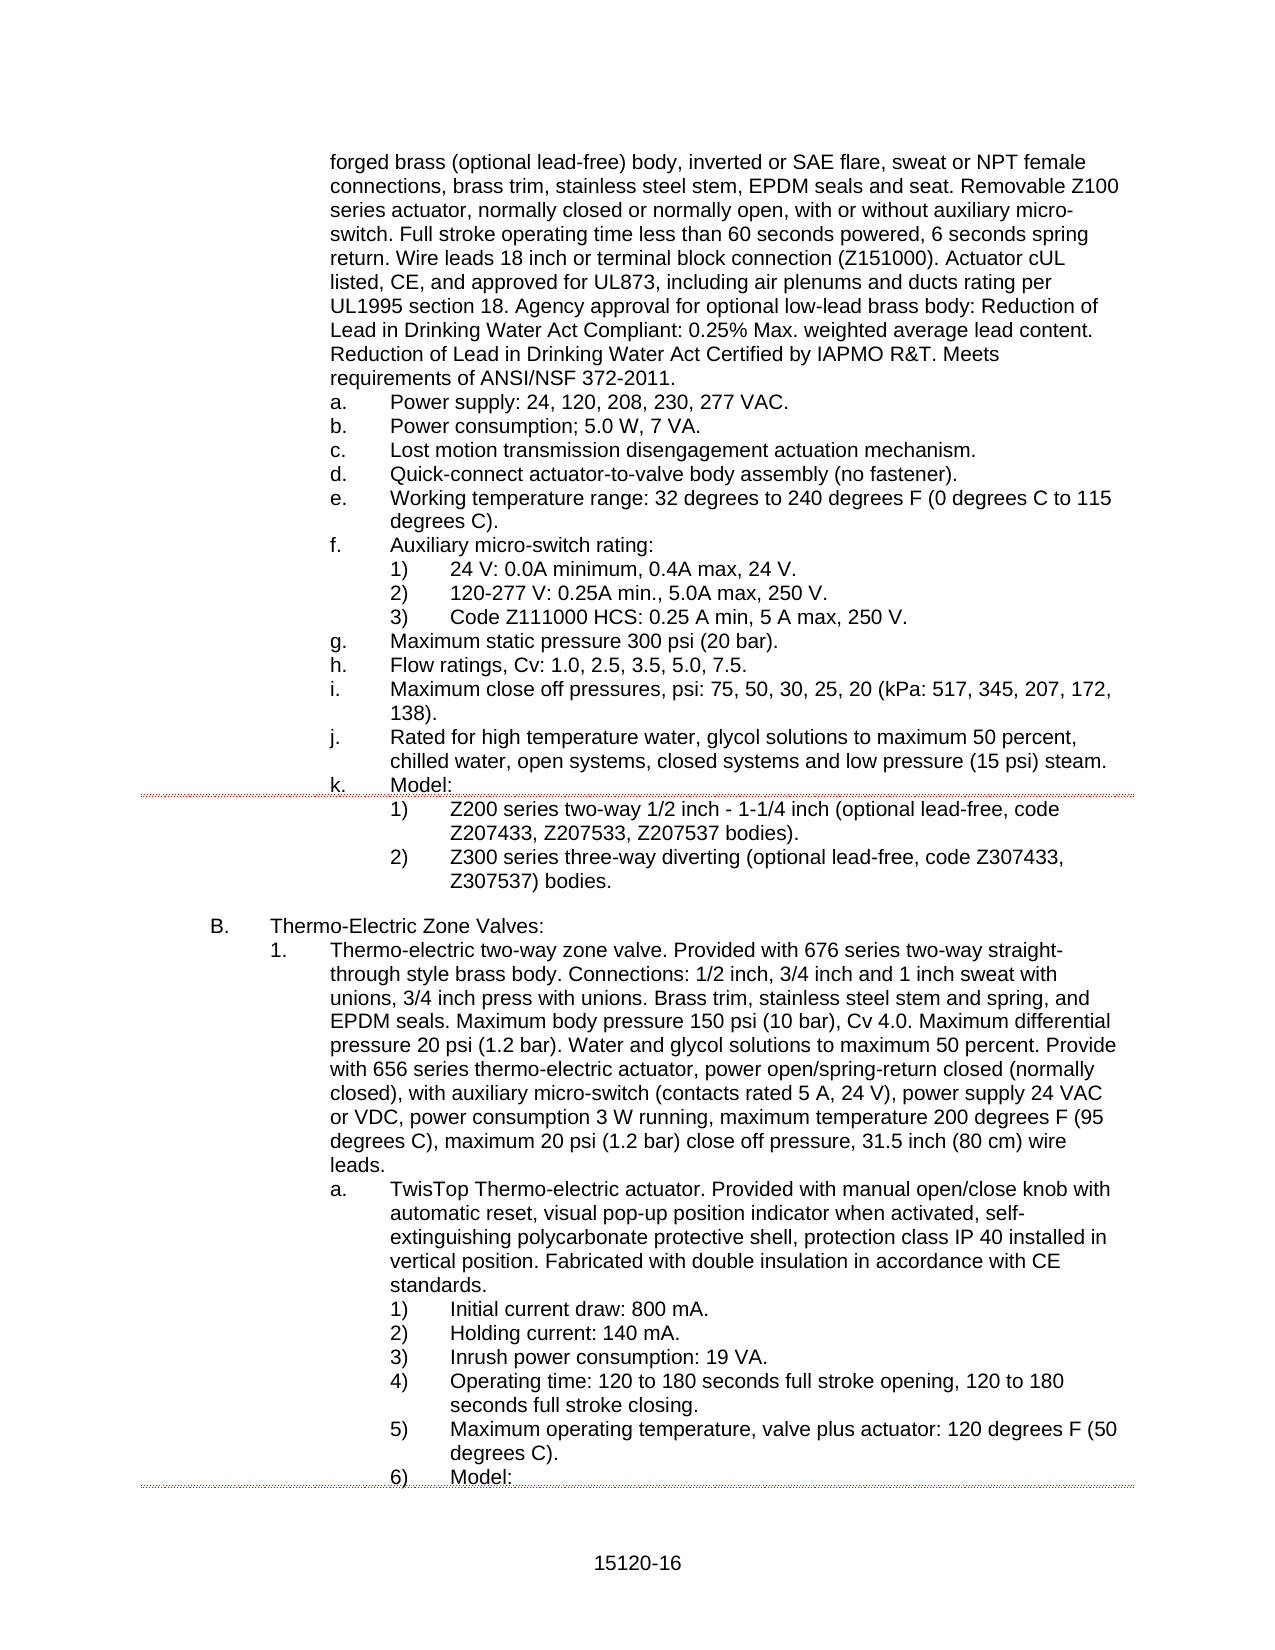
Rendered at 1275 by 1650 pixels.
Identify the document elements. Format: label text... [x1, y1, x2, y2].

list Power consumption; 5.0 W, 7 VA. [330, 413, 1125, 437]
list Auxiliary micro-switch rating: [330, 533, 1125, 557]
list Operating time: 120 to 180 seconds full stroke opening, 120 to 180 seconds full stroke closing. [390, 1369, 1125, 1417]
list Model: [390, 1464, 1125, 1488]
list Working temperature range: 32 degrees to 240 degrees F (0 degrees C to 115 degrees C). [330, 485, 1125, 533]
list Quick-connect actuator-to-valve body assembly (no fastener). [330, 461, 1125, 485]
list Holding current: 140 mA. [390, 1321, 1125, 1345]
list Flow ratings, Cv: 1.0, 2.5, 3.5, 5.0, 7.5. [330, 653, 1125, 677]
list Maximum operating temperature, valve plus actuator: 120 degrees F (50 degrees C). [390, 1417, 1125, 1464]
list Thermo-electric two-way zone valve. Provided with 676 series two-way straight-through style brass body. Connections: 1/2 inch, 3/4 inch and 1 inch sweat with unions, 3/4 inch press with unions. Brass trim, stainless steel stem and spring, and EPDM seals. Maximum body pressure 150 psi (10 bar), Cv 4.0. Maximum differential pressure 20 psi (1.2 bar). Water and glycol solutions to maximum 50 percent. Provide with 656 series thermo-electric actuator, power open/spring-return closed (normally closed), with auxiliary micro-switch (contacts rated 5 A, 24 V), power supply 24 VAC or VDC, power consumption 3 W running, maximum temperature 200 degrees F (95 degrees C), maximum 20 psi (1.2 bar) close off pressure, 31.5 inch (80 cm) wire leads. [270, 937, 1125, 1177]
list Model: [330, 773, 1125, 797]
list 120-277 V: 0.25A min., 5.0A max, 250 V. [390, 581, 1125, 605]
list Inrush power consumption: 19 VA. [390, 1345, 1125, 1369]
list Rated for high temperature water, glycol solutions to maximum 50 percent, chilled water, open systems, closed systems and low pressure (15 psi) steam. [330, 725, 1125, 773]
list TwisTop Thermo-electric actuator. Provided with manual open/close knob with automatic reset, visual pop-up position indicator when activated, self-extinguishing polycarbonate protective shell, protection class IP 40 installed in vertical position. Fabricated with double insulation in accordance with CE standards. [330, 1177, 1125, 1297]
list 24 V: 0.0A minimum, 0.4A max, 24 V. [390, 557, 1125, 581]
list Lost motion transmission disengagement actuation mechanism. [330, 437, 1125, 461]
list Z200 series two-way 1/2 inch - 1-1/4 inch (optional lead-free, code Z207433, Z207533, Z207537 bodies). [390, 797, 1125, 845]
list Z300 series three-way diverting (optional lead-free, code Z307433, Z307537) bodies. [390, 845, 1125, 893]
list Initial current draw: 800 mA. [390, 1297, 1125, 1321]
list Code Z111000 HCS: 0.25 A min, 5 A max, 250 V. [390, 605, 1125, 629]
list Maximum close off pressures, psi: 75, 50, 30, 25, 20 (kPa: 517, 345, 207, 172, 138). [330, 677, 1125, 725]
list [270, 150, 1125, 389]
list Thermo-Electric Zone Valves: [210, 913, 1125, 937]
list Maximum static pressure 300 psi (20 bar). [330, 629, 1125, 653]
list Power supply: 24, 120, 208, 230, 277 VAC. [330, 389, 1125, 413]
